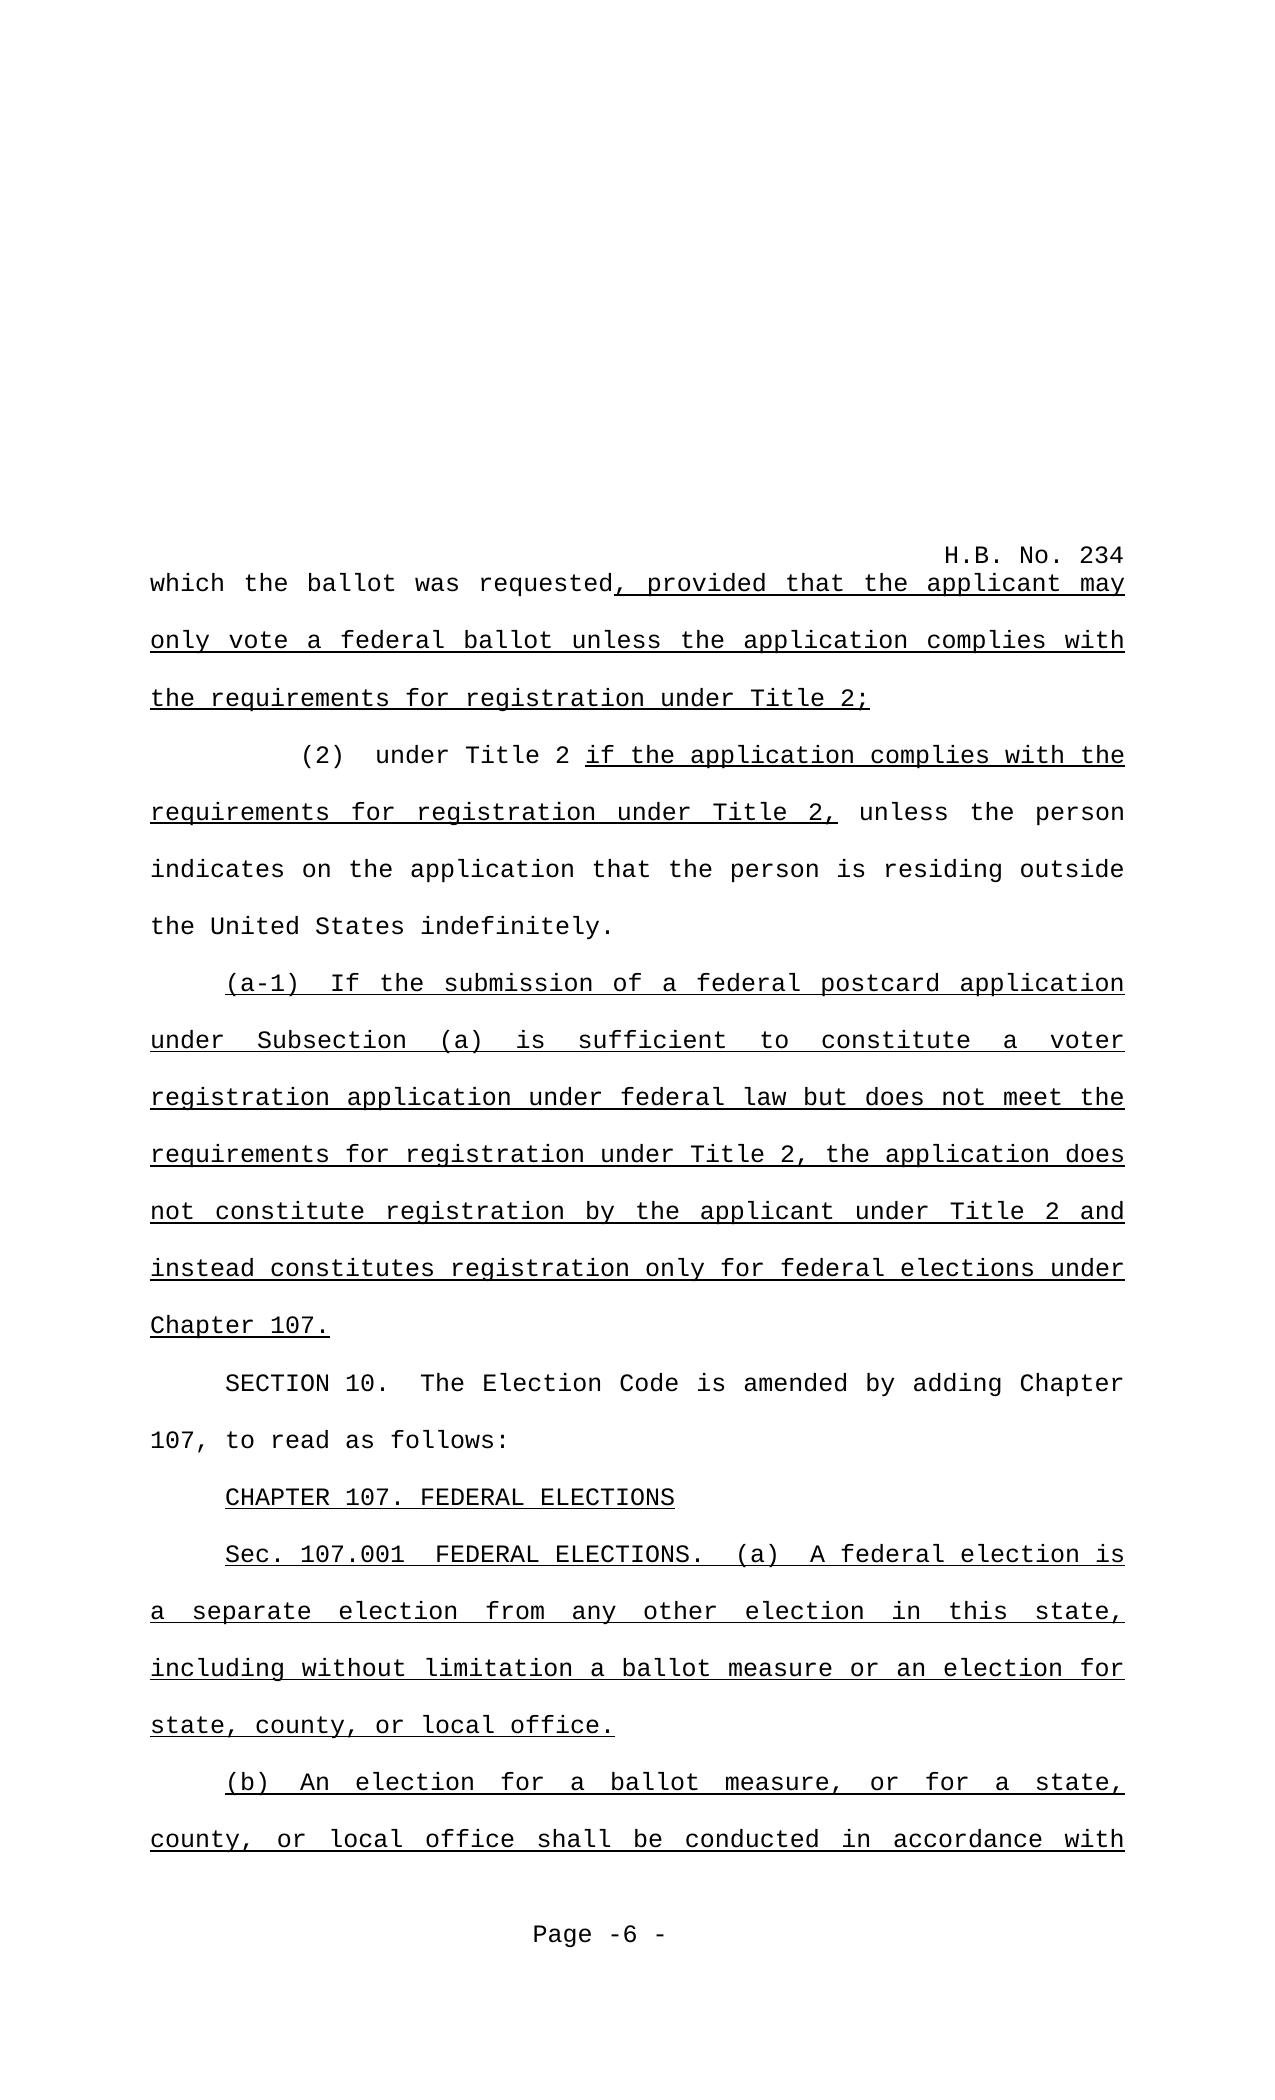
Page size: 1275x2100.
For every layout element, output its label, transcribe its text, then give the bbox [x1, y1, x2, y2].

text SECTION 10. The Election Code is amended by adding Chapter 107, to read as follows: [150, 1370, 1125, 1456]
text Sec. 107.001 FEDERAL ELECTIONS. (a) A federal election is a separate election from any other election in this state, including without limitation a ballot measure or an election for state, county, or local office. [150, 1680, 1125, 1741]
text Sec. 107.001 FEDERAL ELECTIONS. (a) A federal election is a separate election from any other election in this state, including without limitation a ballot measure or an election for state, county, or local office. [150, 1623, 1125, 1679]
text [150, 571, 1125, 651]
text (a-1) If the submission of a federal postcard application under Subsection (a) is sufficient to constitute a voter registration application under federal law but does not meet the requirements for registration under Title 2, the application does not constitute registration by the applicant under Title 2 and instead constitutes registration only for federal elections under Chapter 107. [150, 1281, 1125, 1341]
text (a-1) If the submission of a federal postcard application under Subsection (a) is sufficient to constitute a voter registration application under federal law but does not meet the requirements for registration under Title 2, the application does not constitute registration by the applicant under Title 2 and instead constitutes registration only for federal elections under Chapter 107. [150, 1110, 1125, 1165]
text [150, 1769, 1125, 1850]
text Sec. 107.001 FEDERAL ELECTIONS. (a) A federal election is a separate election from any other election in this state, including without limitation a ballot measure or an election for state, county, or local office. [150, 1541, 1125, 1622]
text (2) under Title 2 if the application complies with the requirements for registration under Title 2, unless the person indicates on the application that the person is residing outside the United States indefinitely. [150, 742, 1125, 942]
text (a-1) If the submission of a federal postcard application under Subsection (a) is sufficient to constitute a voter registration application under federal law but does not meet the requirements for registration under Title 2, the application does not constitute registration by the applicant under Title 2 and instead constitutes registration only for federal elections under Chapter 107. [150, 1052, 1125, 1108]
text (a-1) If the submission of a federal postcard application under Subsection (a) is sufficient to constitute a voter registration application under federal law but does not meet the requirements for registration under Title 2, the application does not constitute registration by the applicant under Title 2 and instead constitutes registration only for federal elections under Chapter 107. [150, 1224, 1125, 1279]
text CHAPTER 107. FEDERAL ELECTIONS [150, 1484, 1125, 1513]
text (a-1) If the submission of a federal postcard application under Subsection (a) is sufficient to constitute a voter registration application under federal law but does not meet the requirements for registration under Title 2, the application does not constitute registration by the applicant under Title 2 and instead constitutes registration only for federal elections under Chapter 107. [150, 970, 1125, 1051]
text (a-1) If the submission of a federal postcard application under Subsection (a) is sufficient to constitute a voter registration application under federal law but does not meet the requirements for registration under Title 2, the application does not constitute registration by the applicant under Title 2 and instead constitutes registration only for federal elections under Chapter 107. [150, 1167, 1125, 1222]
